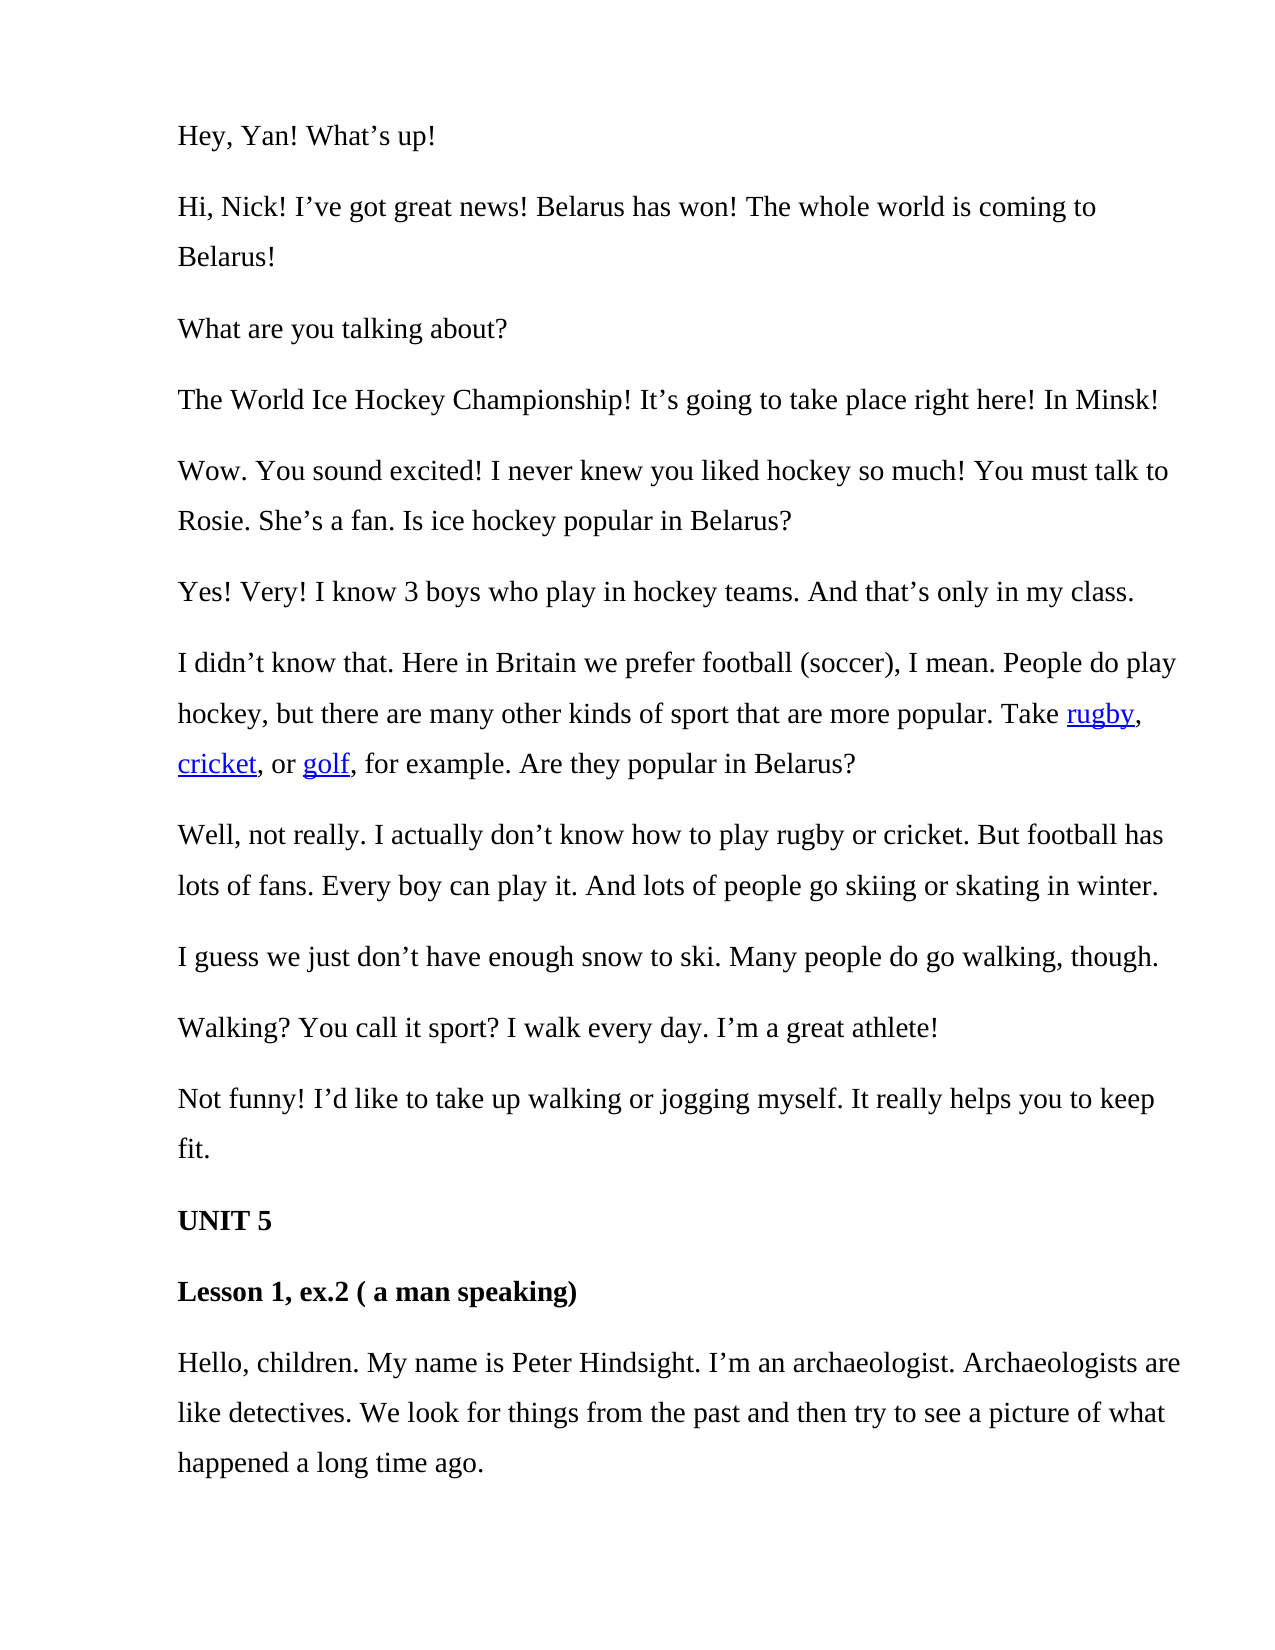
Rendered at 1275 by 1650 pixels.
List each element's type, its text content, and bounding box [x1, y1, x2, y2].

text Wow. You sound excited! I never knew you liked hockey so much! You must talk to Rosie. She’s a fan. Is ice hockey popular in Belarus? [177, 453, 1186, 537]
text I guess we just don’t have enough snow to ski. Many people do go walking, though. [177, 939, 1186, 972]
text Hi, Nick! I’ve got great news! Belarus has won! The whole world is coming to Belarus! [177, 189, 1186, 273]
text Well, not really. I actually don’t know how to play rugby or cricket. But football has lots of fans. Every boy can play it. And lots of people go skiing or skating in winter. [177, 817, 1186, 901]
text What are you talking about? [177, 311, 1186, 344]
text Lesson 1, ex.2 ( a man speaking) [177, 1274, 1186, 1307]
text Walking? You call it sport? I walk every day. I’m a great athlete! [177, 1010, 1186, 1043]
text Hey, Yan! What’s up! [177, 118, 1186, 152]
text Not funny! I’d like to take up walking or jogging myself. It really helps you to keep fit. [177, 1081, 1186, 1165]
text The World Ice Hockey Championship! It’s going to take place right here! In Minsk! [177, 382, 1186, 415]
text Hello, children. My name is Peter Hindsight. I’m an archaeologist. Archaeologists are like detectives. We look for things from the past and then try to see a picture of what happened a long time ago. [177, 1345, 1186, 1479]
text UNIT 5 [177, 1203, 1186, 1236]
text Yes! Very! I know 3 boys who play in hockey teams. And that’s only in my class. [177, 574, 1186, 608]
text I didn’t know that. Here in Britain we prefer football (soccer), I mean. People do play hockey, but there are many other kinds of sport that are more popular. Take rugby, cricket, or golf, for example. Are they popular in Belarus? [177, 646, 1186, 780]
